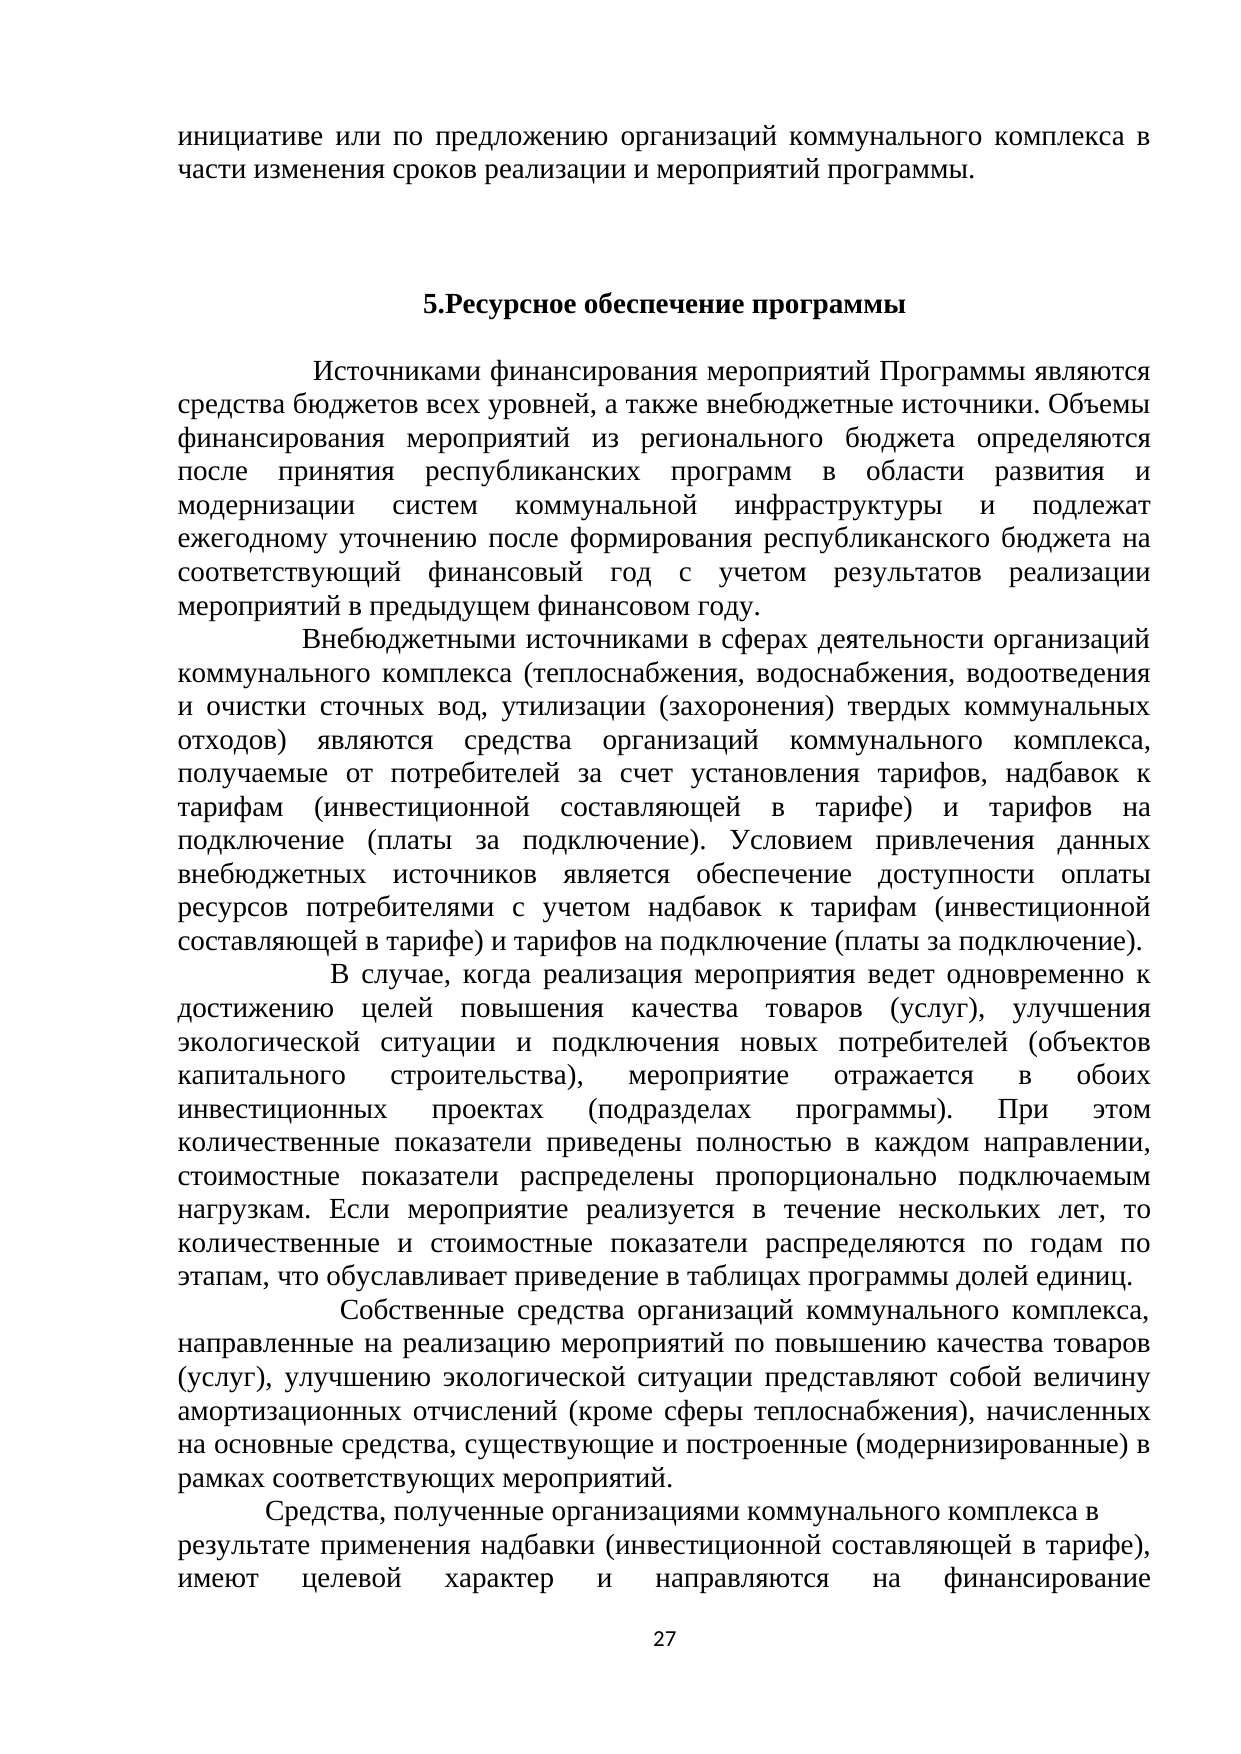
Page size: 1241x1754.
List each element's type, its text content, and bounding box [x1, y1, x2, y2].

text Средства, полученные организациями коммунального комплекса в [177, 1493, 1152, 1527]
text Внебюджетными источниками в сферах деятельности организаций коммунального комплекса (теплоснабжения, водоснабжения, водоотведения и очистки сточных вод, утилизации (захоронения) твердых коммунальных отходов) являются средства организаций коммунального комплекса, получаемые от потребителей за счет установления тарифов, надбавок к тарифам (инвестиционной составляющей в тарифе) и тарифов на подключение (платы за подключение). Условием привлечения данных внебюджетных источников является обеспечение доступности оплаты ресурсов потребителями с учетом надбавок к тарифам (инвестиционной составляющей в тарифе) и тарифов на подключение (платы за подключение). [177, 621, 1152, 957]
text В случае, когда реализация мероприятия ведет одновременно к достижению целей повышения качества товаров (услуг), улучшения экологической ситуации и подключения новых потребителей (объектов капитального строительства), мероприятие отражается в обоих инвестиционных проектах (подразделах программы). При этом количественные показатели приведены полностью в каждом направлении, стоимостные показатели распределены пропорционально подключаемым нагрузкам. Если мероприятие реализуется в течение нескольких лет, то количественные и стоимостные показатели распределяются по годам по этапам, что обуславливает приведение в таблицах программы долей единиц. [177, 957, 1152, 1292]
text Источниками финансирования мероприятий Программы являются средства бюджетов всех уровней, а также внебюджетные источники. Объемы финансирования мероприятий из регионального бюджета определяются после принятия республиканских программ в области развития и модернизации систем коммунальной инфраструктуры и подлежат ежегодному уточнению после формирования республиканского бюджета на соответствующий финансовый год с учетом результатов реализации мероприятий в предыдущем финансовом году. [177, 353, 1152, 621]
text Собственные средства организаций коммунального комплекса, направленные на реализацию мероприятий по повышению качества товаров (услуг), улучшению экологической ситуации представляют собой величину амортизационных отчислений (кроме сферы теплоснабжения), начисленных на основные средства, существующие и построенные (модернизированные) в рамках соответствующих мероприятий. [177, 1292, 1152, 1493]
text 5.Ресурсное обеспечение программы [177, 286, 1152, 319]
